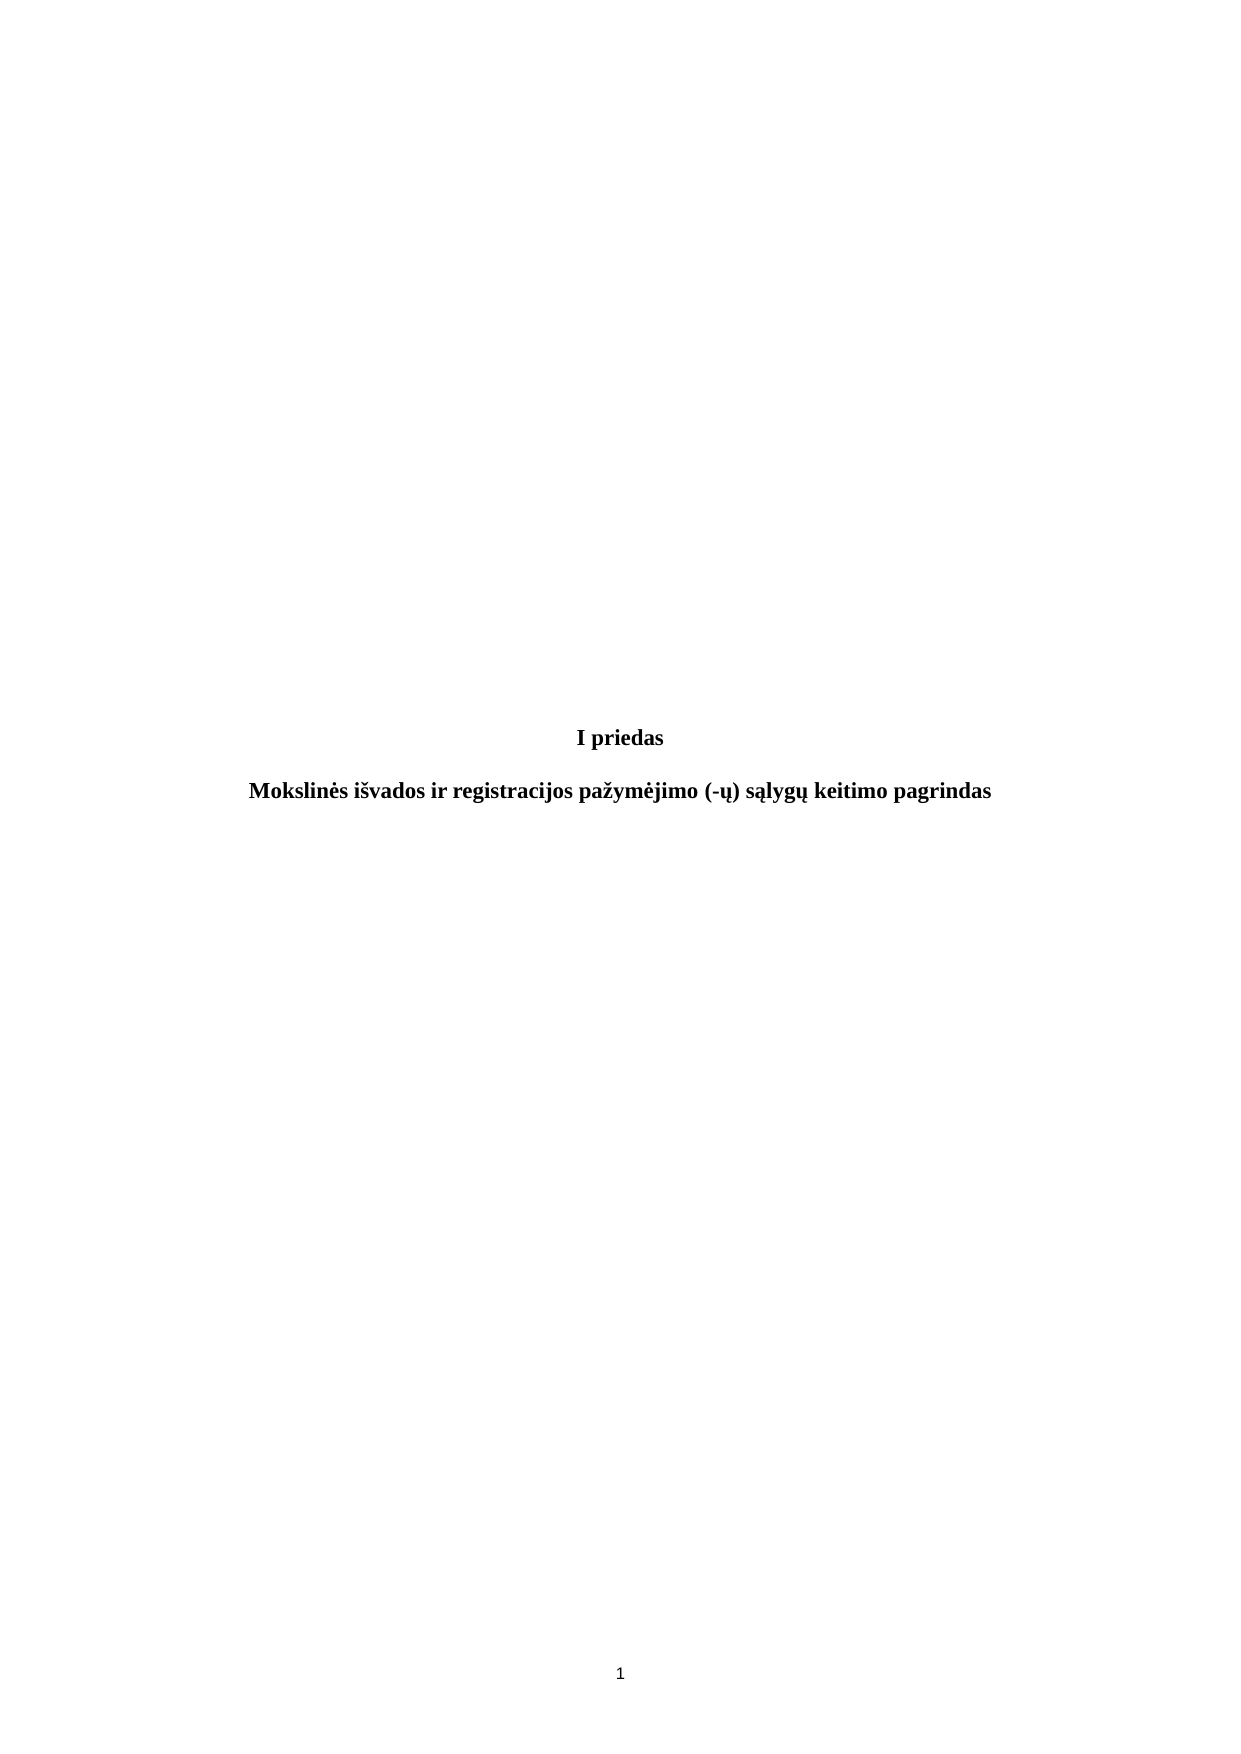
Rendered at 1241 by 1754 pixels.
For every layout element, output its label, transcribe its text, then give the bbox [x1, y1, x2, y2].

subtitle I priedas [148, 724, 1092, 751]
subtitle Mokslinės išvados ir registracijos pažymėjimo (-ų) sąlygų keitimo pagrindas [148, 777, 1092, 803]
